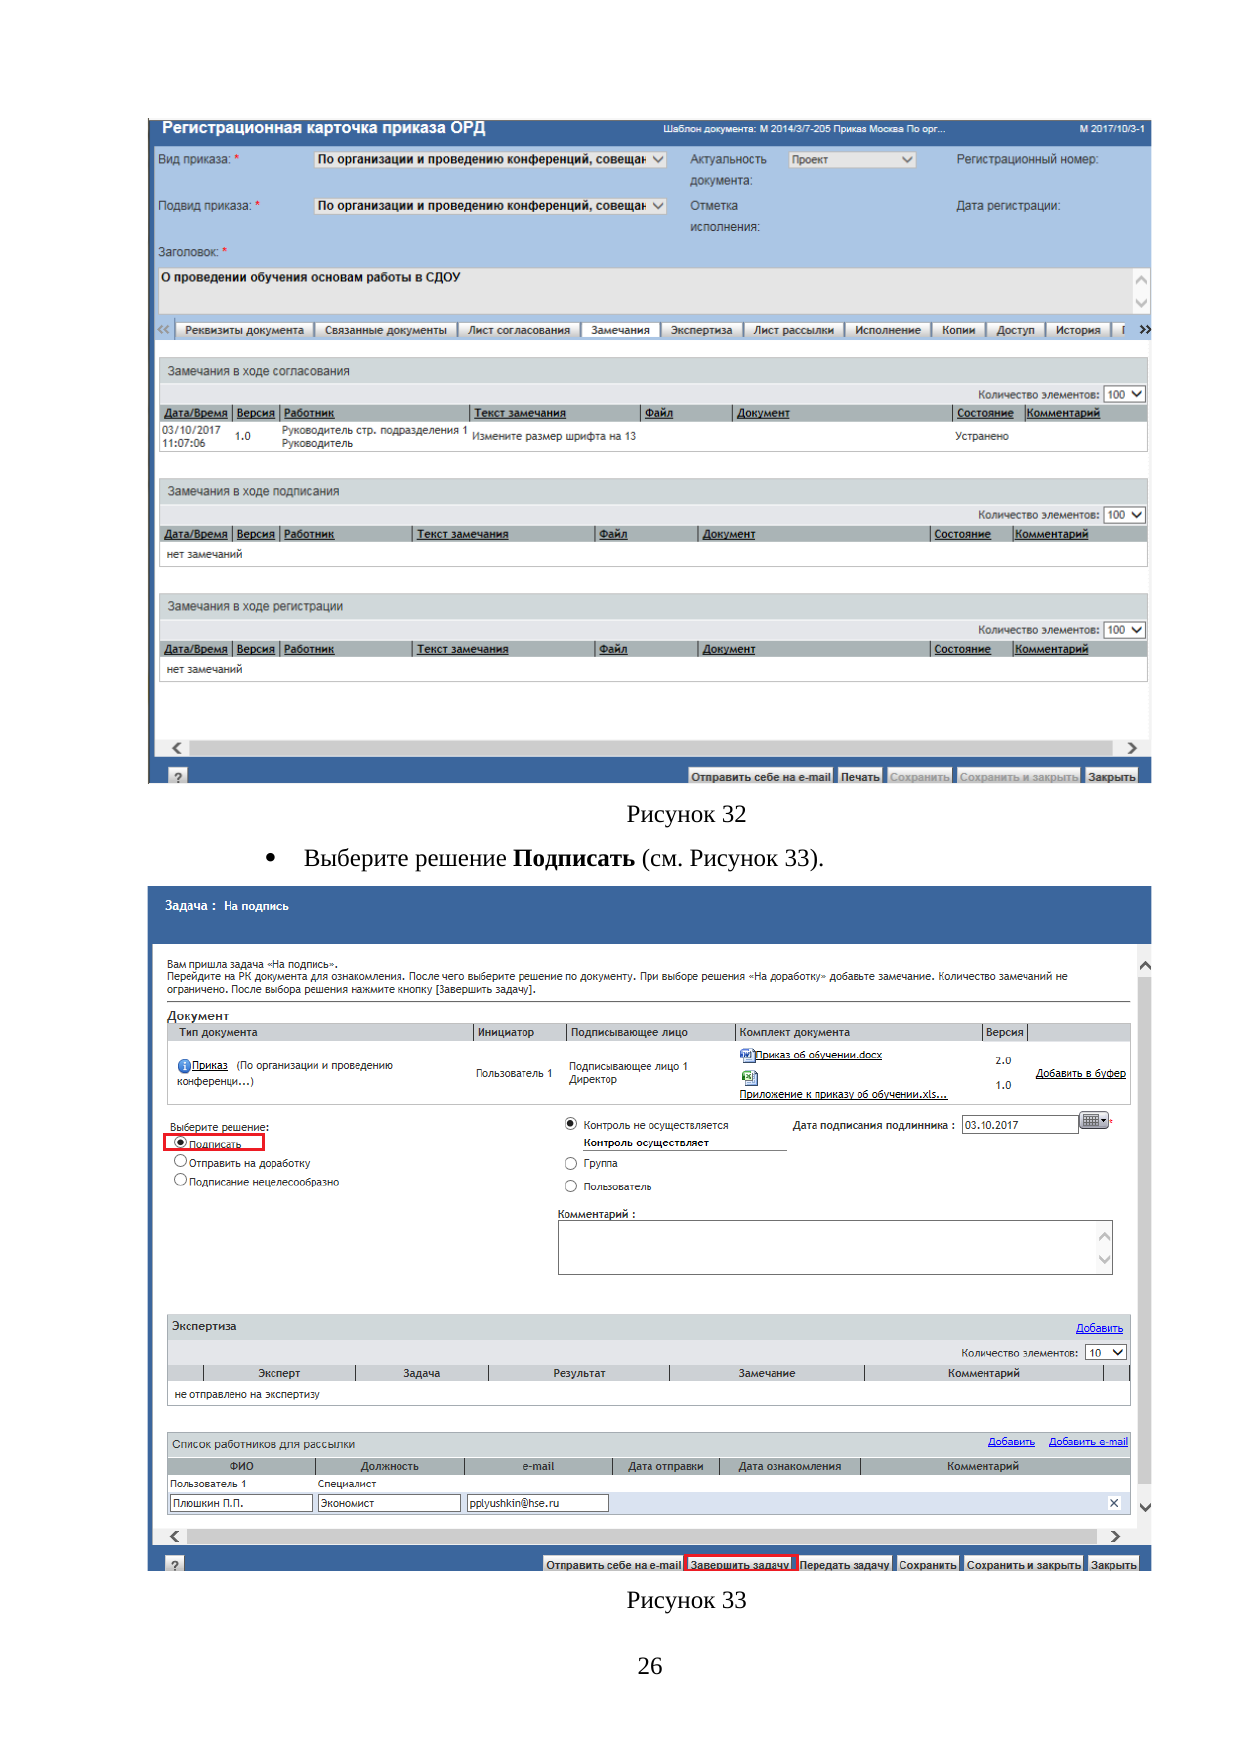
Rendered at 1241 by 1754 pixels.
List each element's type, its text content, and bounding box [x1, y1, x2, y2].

text Выберите решение Подписать (см. Рисунок 33). [266, 843, 1152, 871]
picture [147, 886, 1152, 1571]
picture [147, 118, 1152, 784]
text Рисунок 32 [148, 799, 1152, 828]
text Рисунок 33 [148, 1585, 1152, 1614]
